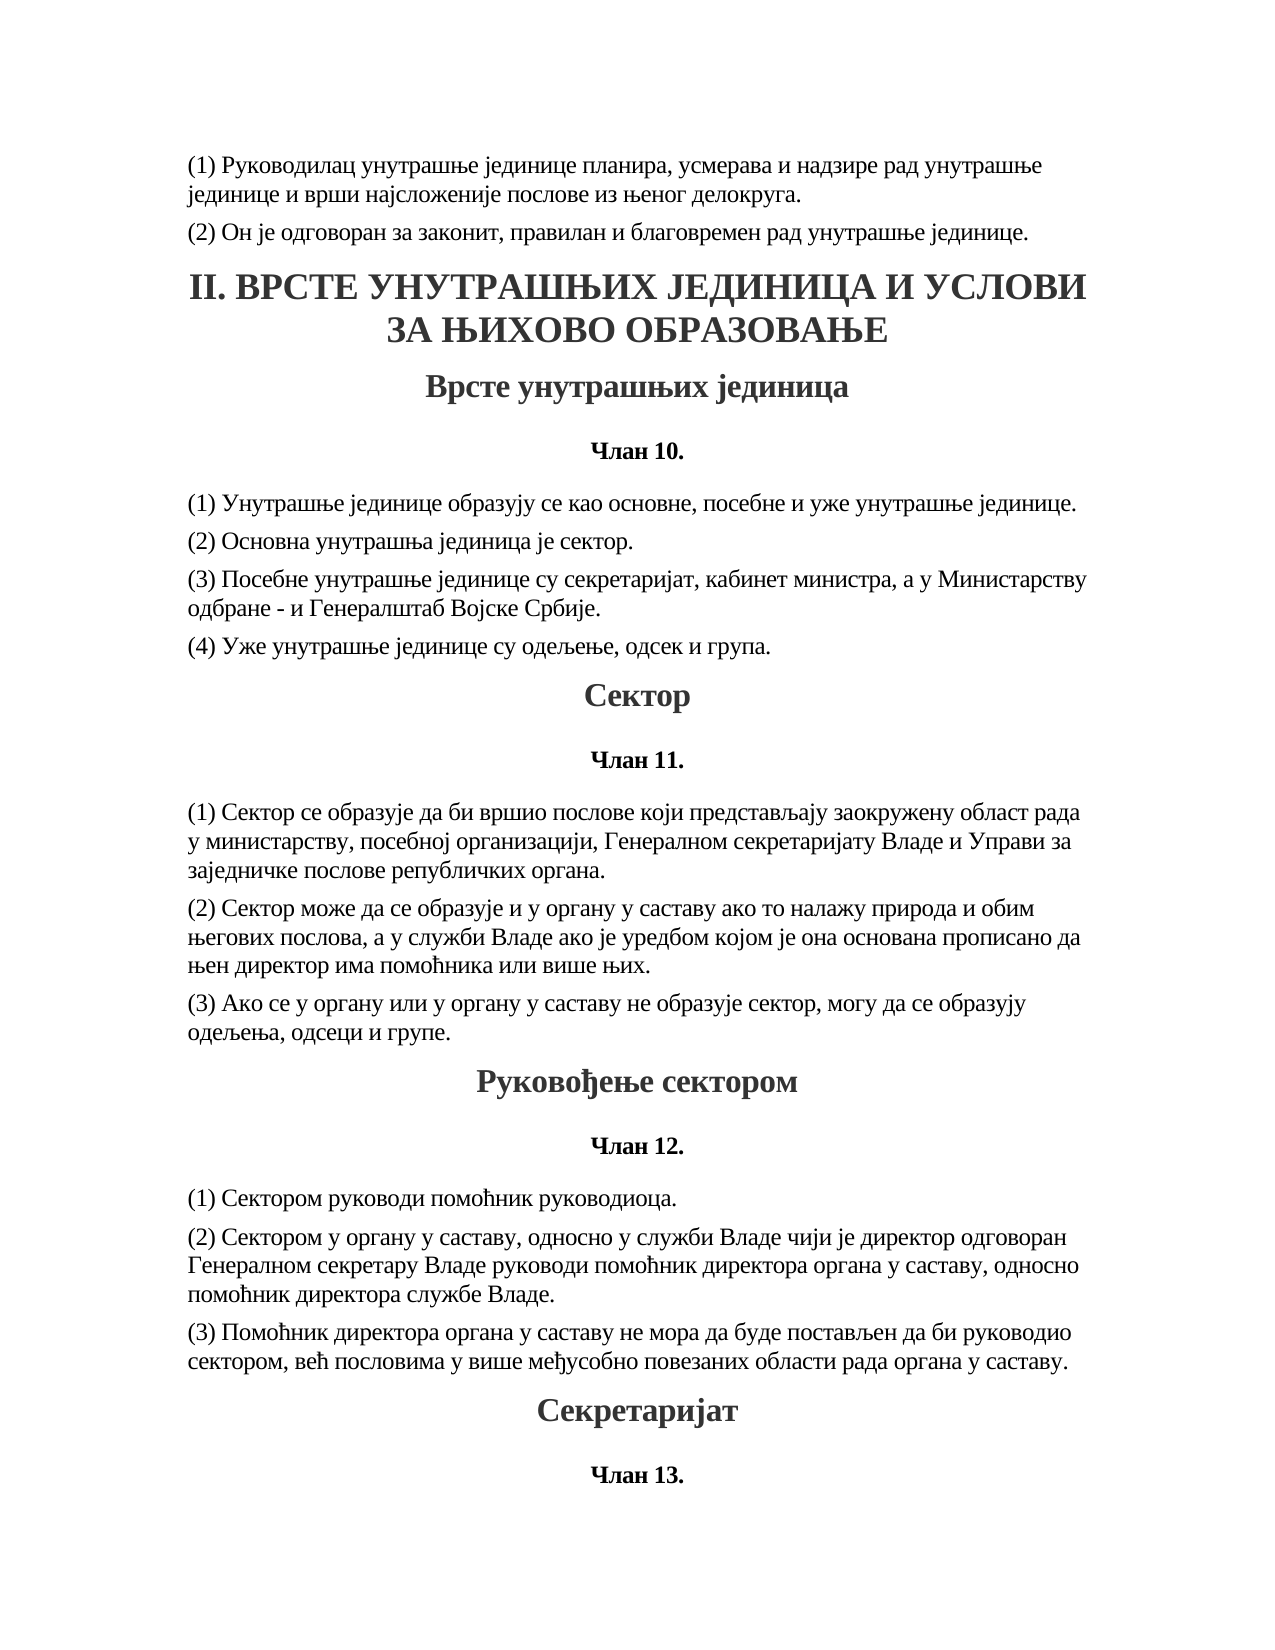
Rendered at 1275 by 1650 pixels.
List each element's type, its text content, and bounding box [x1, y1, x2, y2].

text (4) Уже унутрашње јединице су одељење, одсек и група. [187, 631, 1087, 660]
text (1) Сектором руководи помоћник руководиоца. [187, 1183, 1087, 1212]
subtitle Секретаријат [187, 1390, 1087, 1429]
text (3) Посебне унутрашње јединице су секретаријат, кабинет министра, а у Министарству одбране - и Генералштаб Војске Србије. [187, 564, 1087, 622]
subtitle Члан 13. [187, 1460, 1087, 1489]
text (1) Руководилац унутрашње јединице планира, усмерава и надзире рад унутрашње јединице и врши најсложеније послове из њеног делокруга. [187, 150, 1087, 207]
text (2) Он је одговоран за законит, правилан и благовремен рад унутрашње јединице. [187, 217, 1087, 246]
subtitle Члан 11. [187, 745, 1087, 774]
subtitle Врсте унутрашњих јединица [187, 366, 1087, 404]
text (2) Сектором у органу у саставу, односно у служби Владе чији је директор одговоран Генералном секретару Владе руководи помоћник директора органа у саставу, односно помоћник директора службе Владе. [187, 1222, 1087, 1308]
text (2) Сектор може да се образује и у органу у саставу ако то налажу природа и обим његових послова, а у служби Владе ако је уредбом којом је она основана прописано да њен директор има помоћника или више њих. [187, 893, 1087, 979]
subtitle II. ВРСТЕ УНУТРАШЊИХ ЈЕДИНИЦА И УСЛОВИ ЗА ЊИХОВО ОБРАЗОВАЊЕ [187, 264, 1087, 351]
subtitle Сектор [187, 676, 1087, 714]
text (1) Сектор се образује да би вршио послове који представљају заокружену област рада у министарству, посебној организацији, Генералном секретаријату Владе и Управи за заједничке послове републичких органа. [187, 797, 1087, 883]
text (1) Унутрашње јединице образују се као основне, посебне и уже унутрашње јединице. [187, 488, 1087, 517]
subtitle Руковођење сектором [187, 1062, 1087, 1100]
text (2) Основна унутрашња јединица је сектор. [187, 526, 1087, 555]
subtitle Члан 10. [187, 436, 1087, 464]
text (3) Помоћник директора органа у саставу не мора да буде постављен да би руководио сектором, већ пословима у више међусобно повезаних области рада органа у саставу. [187, 1317, 1087, 1375]
text (3) Ако се у органу или у органу у саставу не образује сектор, могу да се образују одељења, одсеци и групе. [187, 988, 1087, 1046]
subtitle Члан 12. [187, 1131, 1087, 1160]
